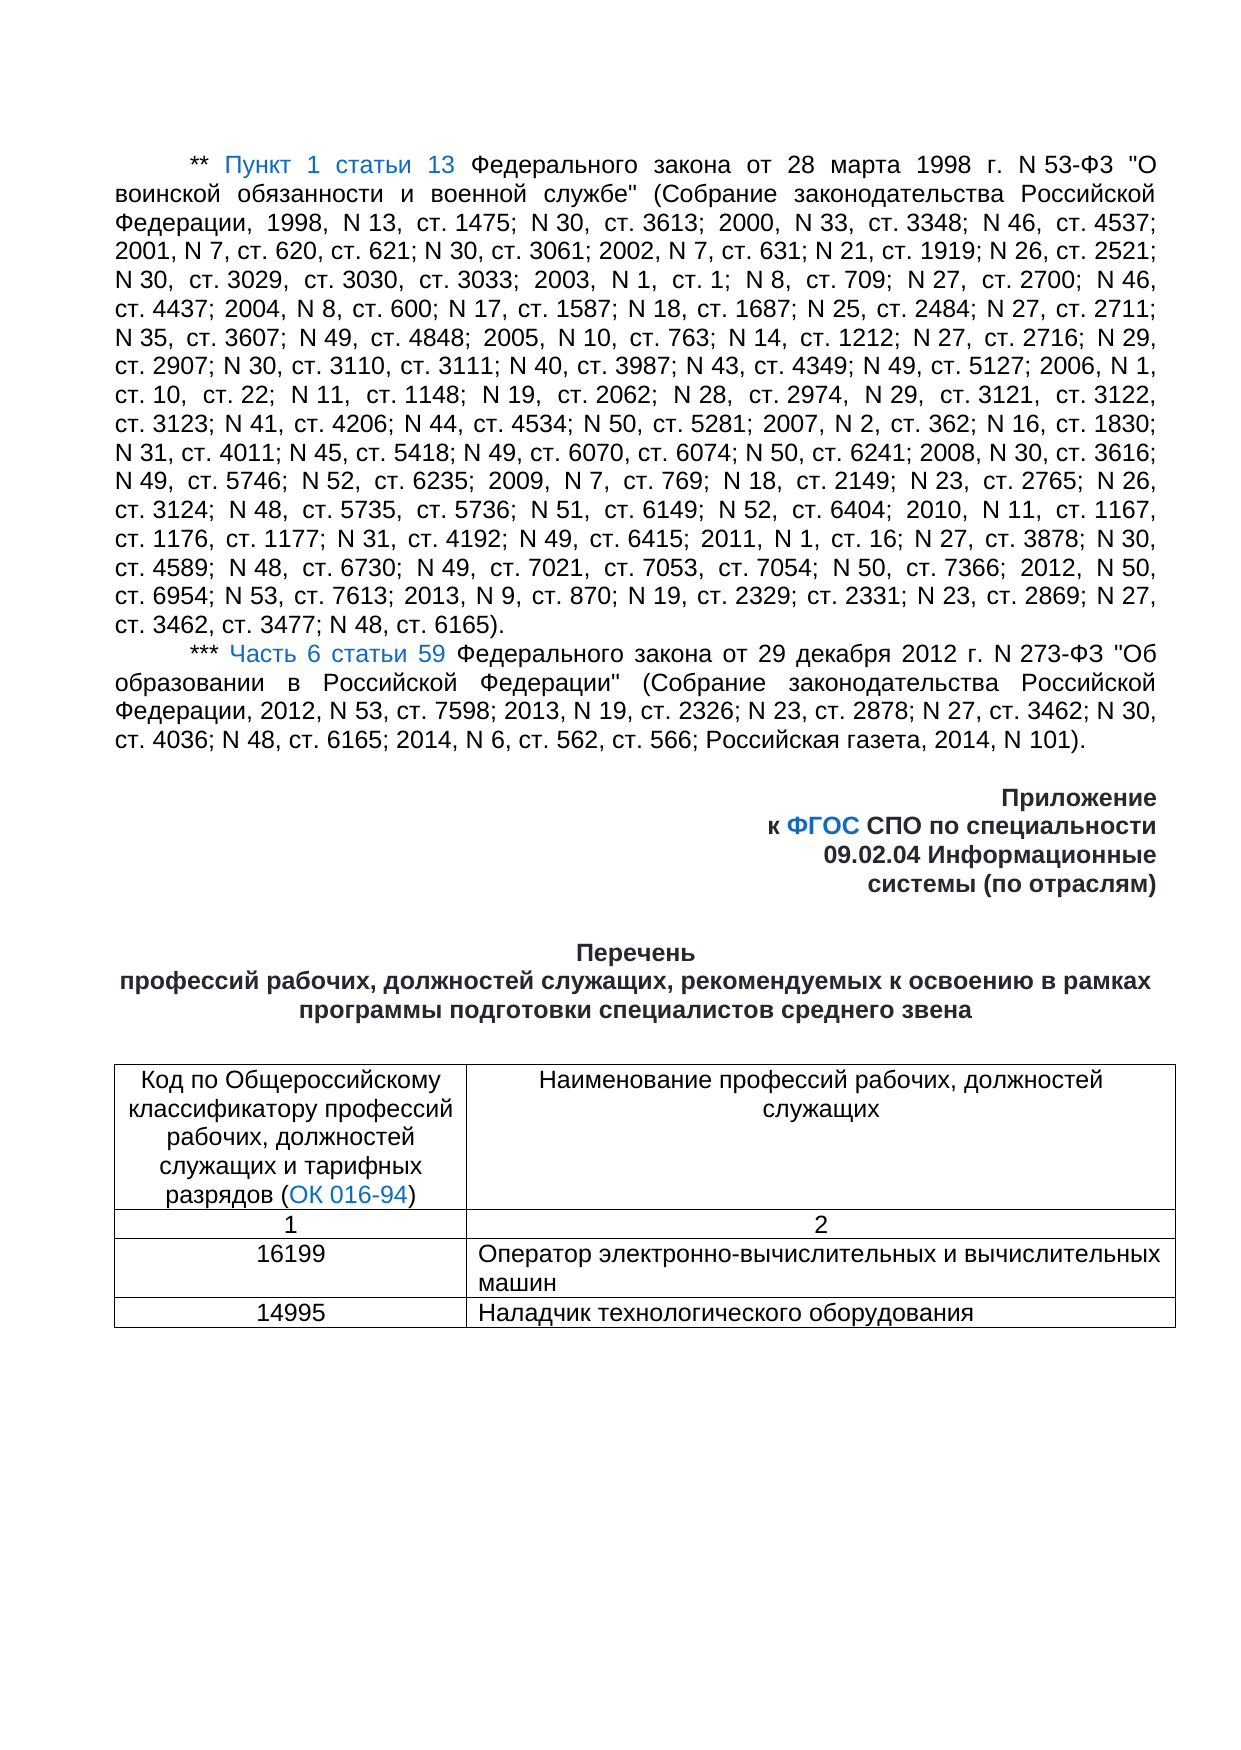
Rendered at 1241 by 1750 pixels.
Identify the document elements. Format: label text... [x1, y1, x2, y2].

table_cell 14995 [115, 1298, 466, 1327]
table_cell Наладчик технологического оборудования [467, 1298, 1175, 1327]
text ** Пункт 1 статьи 13 Федерального закона от 28 марта 1998 г. N 53-Ф3 "О воинской обязанности и военной службе" (Собрание законодательства Российской Федерации, 1998, N 13, ст. 1475; N 30, ст. 3613; 2000, N 33, ст. 3348; N 46, ст. 4537; 2001, N 7, ст. 620, ст. 621; N 30, ст. 3061; 2002, N 7, ст. 631; N 21, ст. 1919; N 26, ст. 2521; N 30, ст. 3029, ст. 3030, ст. 3033; 2003, N 1, ст. 1; N 8, ст. 709; N 27, ст. 2700; N 46, ст. 4437; 2004, N 8, ст. 600; N 17, ст. 1587; N 18, ст. 1687; N 25, ст. 2484; N 27, ст. 2711; N 35, ст. 3607; N 49, ст. 4848; 2005, N 10, ст. 763; N 14, ст. 1212; N 27, ст. 2716; N 29, ст. 2907; N 30, ст. 3110, ст. 3111; N 40, ст. 3987; N 43, ст. 4349; N 49, ст. 5127; 2006, N 1, ст. 10, ст. 22; N 11, ст. 1148; N 19, ст. 2062; N 28, ст. 2974, N 29, ст. 3121, ст. 3122, ст. 3123; N 41, ст. 4206; N 44, ст. 4534; N 50, ст. 5281; 2007, N 2, ст. 362; N 16, ст. 1830; N 31, ст. 4011; N 45, ст. 5418; N 49, ст. 6070, ст. 6074; N 50, ст. 6241; 2008, N 30, ст. 3616; N 49, ст. 5746; N 52, ст. 6235; 2009, N 7, ст. 769; N 18, ст. 2149; N 23, ст. 2765; N 26, ст. 3124; N 48, ст. 5735, ст. 5736; N 51, ст. 6149; N 52, ст. 6404; 2010, N 11, ст. 1167, ст. 1176, ст. 1177; N 31, ст. 4192; N 49, ст. 6415; 2011, N 1, ст. 16; N 27, ст. 3878; N 30, ст. 4589; N 48, ст. 6730; N 49, ст. 7021, ст. 7053, ст. 7054; N 50, ст. 7366; 2012, N 50, ст. 6954; N 53, ст. 7613; 2013, N 9, ст. 870; N 19, ст. 2329; ст. 2331; N 23, ст. 2869; N 27, ст. 3462, ст. 3477; N 48, ст. 6165). [114, 150, 1157, 639]
text *** Часть 6 статьи 59 Федерального закона от 29 декабря 2012 г. N 273-ФЗ "Об образовании в Российской Федерации" (Собрание законодательства Российской Федерации, 2012, N 53, ст. 7598; 2013, N 19, ст. 2326; N 23, ст. 2878; N 27, ст. 3462; N 30, ст. 4036; N 48, ст. 6165; 2014, N 6, ст. 562, ст. 566; Российская газета, 2014, N 101). [114, 639, 1157, 754]
table_cell 2 [467, 1210, 1175, 1238]
table_cell 16199 [115, 1239, 466, 1297]
table_header Код по Общероссийскому классификатору профессий рабочих, должностей служащих и тарифных разрядов (ОК 016-94) [115, 1065, 466, 1208]
table_cell Оператор электронно-вычислительных и вычислительных машин [467, 1239, 1175, 1297]
text Перечень профессий рабочих, должностей служащих, рекомендуемых к освоению в рамках программы подготовки специалистов среднего звена [114, 937, 1157, 1024]
text Приложение к ФГОС СПО по специальности 09.02.04 Информационные системы (по отраслям) [114, 782, 1157, 897]
table_cell 1 [115, 1210, 466, 1238]
table_header Наименование профессий рабочих, должностей служащих [467, 1065, 1175, 1208]
